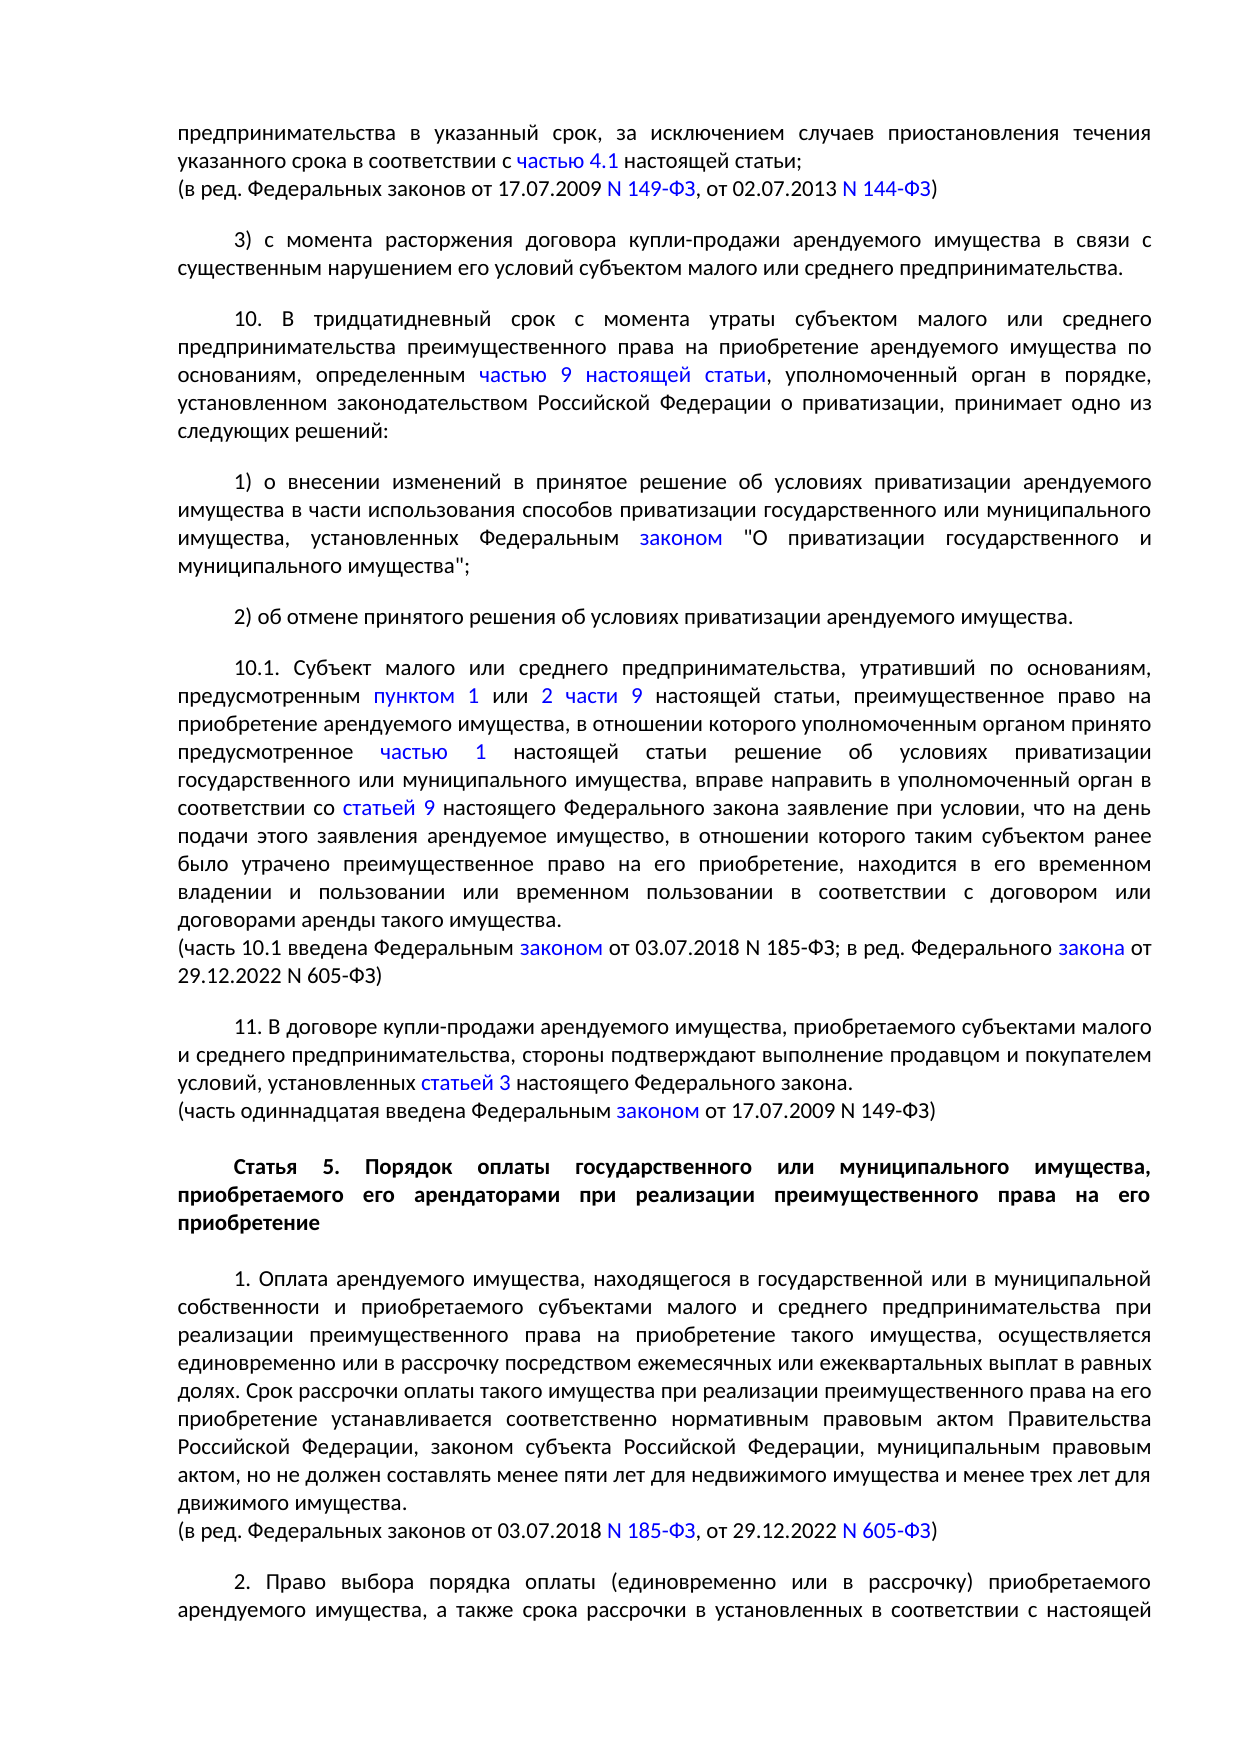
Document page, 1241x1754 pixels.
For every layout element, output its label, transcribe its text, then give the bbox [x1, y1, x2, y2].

text 2) об отмене принятого решения об условиях приватизации арендуемого имущества. [177, 602, 1152, 630]
text 1) о внесении изменений в принятое решение об условиях приватизации арендуемого имущества в части использования способов приватизации государственного или муниципального имущества, установленных Федеральным законом "О приватизации государственного и муниципального имущества"; [177, 467, 1152, 579]
text 1. Оплата арендуемого имущества, находящегося в государственной или в муниципальной собственности и приобретаемого субъектами малого и среднего предпринимательства при реализации преимущественного права на приобретение такого имущества, осуществляется единовременно или в рассрочку посредством ежемесячных или ежеквартальных выплат в равных долях. Срок рассрочки оплаты такого имущества при реализации преимущественного права на его приобретение устанавливается соответственно нормативным правовым актом Правительства Российской Федерации, законом субъекта Российской Федерации, муниципальным правовым актом, но не должен составлять менее пяти лет для недвижимого имущества и менее трех лет для движимого имущества. [177, 1264, 1152, 1517]
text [177, 1567, 1152, 1623]
text 3) с момента расторжения договора купли-продажи арендуемого имущества в связи с существенным нарушением его условий субъектом малого или среднего предпринимательства. [177, 225, 1152, 281]
text (часть одиннадцатая введена Федеральным законом от 17.07.2009 N 149-ФЗ) [177, 1096, 1152, 1124]
text 11. В договоре купли-продажи арендуемого имущества, приобретаемого субъектами малого и среднего предпринимательства, стороны подтверждают выполнение продавцом и покупателем условий, установленных статьей 3 настоящего Федерального закона. [177, 1012, 1152, 1096]
text (часть 10.1 введена Федеральным законом от 03.07.2018 N 185-ФЗ; в ред. Федерального закона от 29.12.2022 N 605-ФЗ) [177, 933, 1152, 989]
title Статья 5. Порядок оплаты государственного или муниципального имущества, приобретаемого его арендаторами при реализации преимущественного права на его приобретение [177, 1152, 1152, 1236]
text (в ред. Федеральных законов от 17.07.2009 N 149-ФЗ, от 02.07.2013 N 144-ФЗ) [177, 174, 1152, 202]
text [177, 118, 1152, 174]
text 10. В тридцатидневный срок с момента утраты субъектом малого или среднего предпринимательства преимущественного права на приобретение арендуемого имущества по основаниям, определенным частью 9 настоящей статьи, уполномоченный орган в порядке, установленном законодательством Российской Федерации о приватизации, принимает одно из следующих решений: [177, 304, 1152, 444]
text 10.1. Субъект малого или среднего предпринимательства, утративший по основаниям, предусмотренным пунктом 1 или 2 части 9 настоящей статьи, преимущественное право на приобретение арендуемого имущества, в отношении которого уполномоченным органом принято предусмотренное частью 1 настоящей статьи решение об условиях приватизации государственного или муниципального имущества, вправе направить в уполномоченный орган в соответствии со статьей 9 настоящего Федерального закона заявление при условии, что на день подачи этого заявления арендуемое имущество, в отношении которого таким субъектом ранее было утрачено преимущественное право на его приобретение, находится в его временном владении и пользовании или временном пользовании в соответствии с договором или договорами аренды такого имущества. [177, 653, 1152, 933]
text (в ред. Федеральных законов от 03.07.2018 N 185-ФЗ, от 29.12.2022 N 605-ФЗ) [177, 1517, 1152, 1544]
